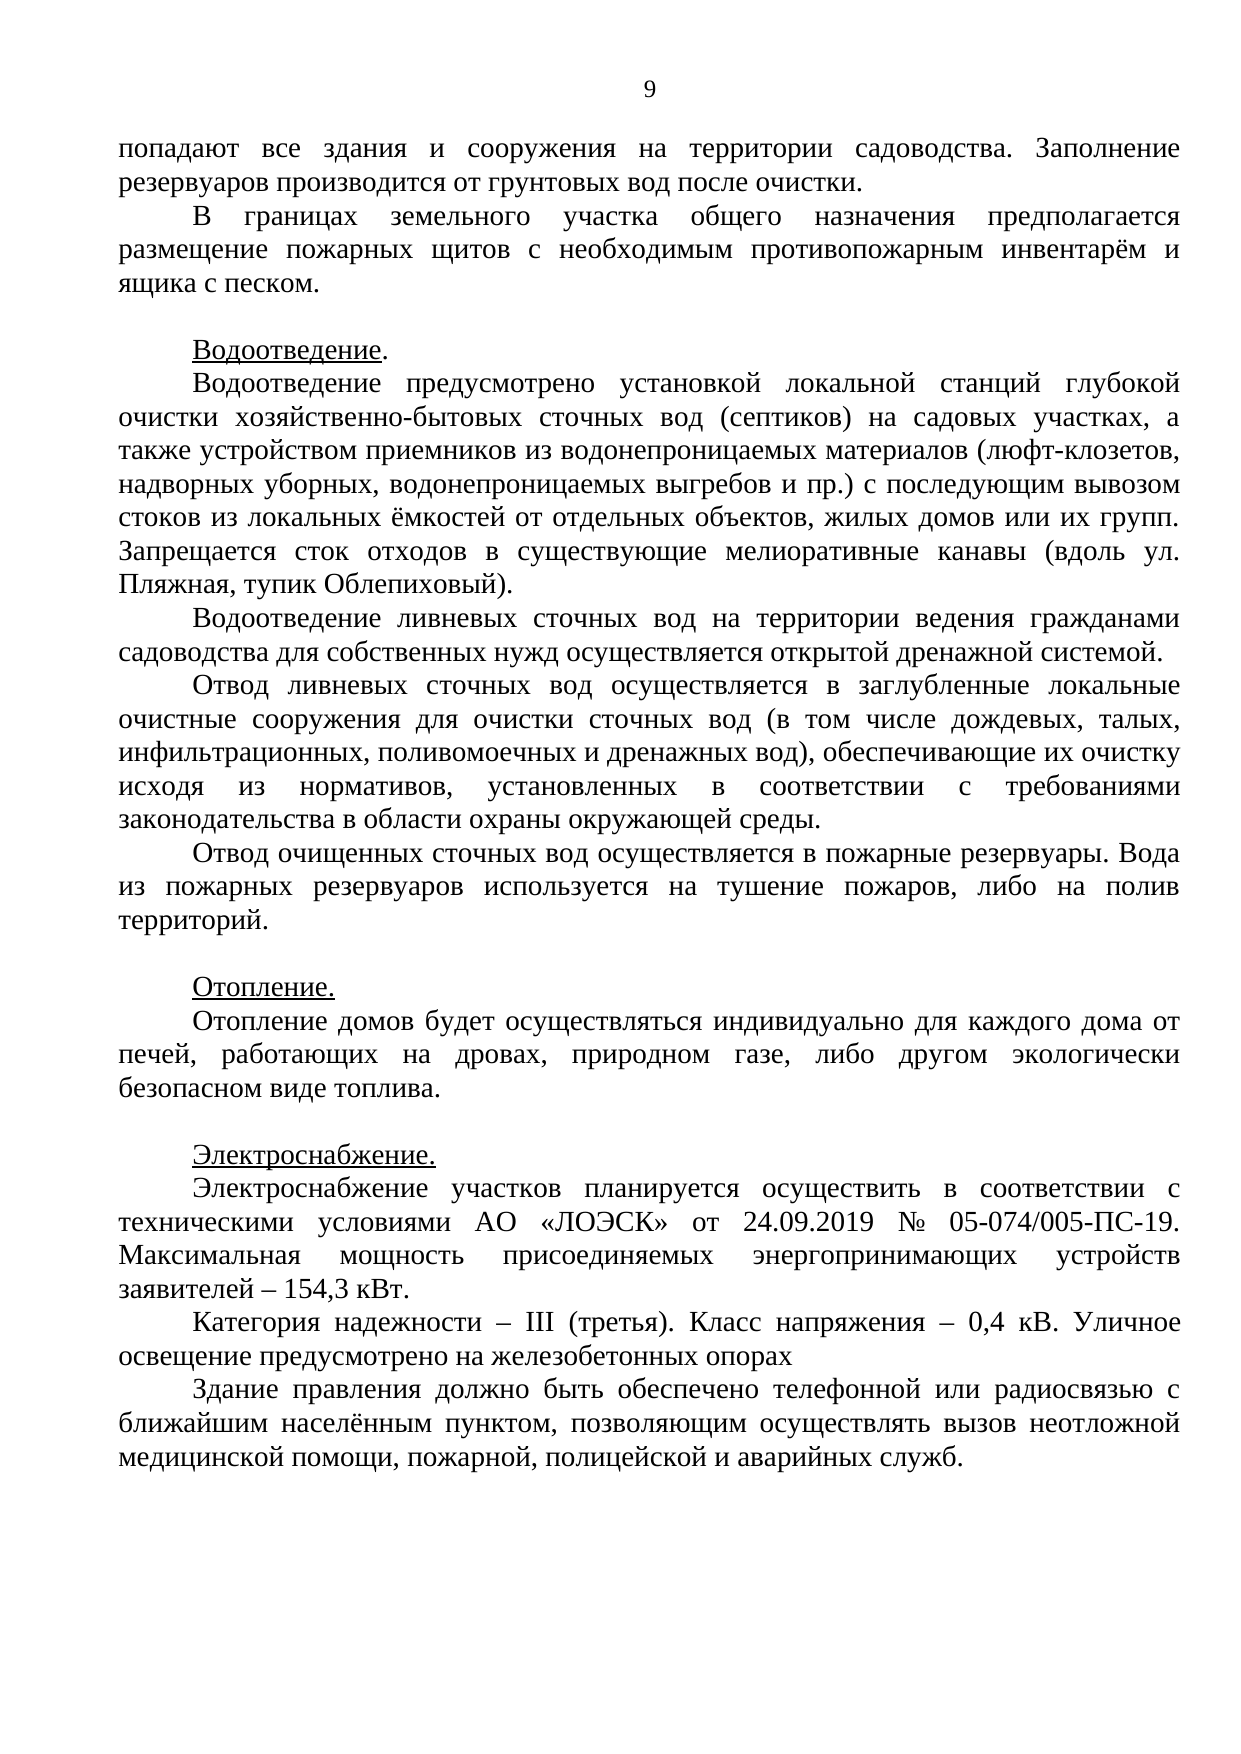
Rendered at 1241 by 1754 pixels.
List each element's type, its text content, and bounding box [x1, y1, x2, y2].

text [118, 131, 1181, 198]
text Электроснабжение. [118, 1137, 1181, 1170]
text Водоотведение предусмотрено установкой локальной станций глубокой очистки хозяйственно-бытовых сточных вод (септиков) на садовых участках, а также устройством приемников из водонепроницаемых материалов (люфт-клозетов, надворных уборных, водонепроницаемых выгребов и пр.) с последующим вывозом стоков из локальных ёмкостей от отдельных объектов, жилых домов или их групп. Запрещается сток отходов в существующие мелиоративные канавы (вдоль ул. Пляжная, тупик Облепиховый). [118, 365, 1181, 600]
text Водоотведение. [118, 332, 1181, 365]
text Категория надежности – III (третья). Класс напряжения – 0,4 кВ. Уличное освещение предусмотрено на железобетонных опорах [118, 1304, 1181, 1372]
text Здание правления должно быть обеспечено телефонной или радиосвязью с ближайшим населённым пунктом, позволяющим осуществлять вызов неотложной медицинской помощи, пожарной, полицейской и аварийных служб. [118, 1372, 1181, 1472]
text Электроснабжение участков планируется осуществить в соответствии с техническими условиями АО «ЛОЭСК» от 24.09.2019 № 05-074/005-ПС-19. Максимальная мощность присоединяемых энергопринимающих устройств заявителей – 154,3 кВт. [118, 1170, 1181, 1304]
text Отопление. [118, 969, 1181, 1003]
text Водоотведение ливневых сточных вод на территории ведения гражданами садоводства для собственных нужд осуществляется открытой дренажной системой. [118, 600, 1181, 667]
text Отвод ливневых сточных вод осуществляется в заглубленные локальные очистные сооружения для очистки сточных вод (в том числе дождевых, талых, инфильтрационных, поливомоечных и дренажных вод), обеспечивающие их очистку исходя из нормативов, установленных в соответствии с требованиями законодательства в области охраны окружающей среды. [118, 667, 1181, 835]
text Отвод очищенных сточных вод осуществляется в пожарные резервуары. Вода из пожарных резервуаров используется на тушение пожаров, либо на полив территорий. [118, 835, 1181, 936]
text Отопление домов будет осуществляться индивидуально для каждого дома от печей, работающих на дровах, природном газе, либо другом экологически безопасном виде топлива. [118, 1003, 1181, 1103]
text В границах земельного участка общего назначения предполагается размещение пожарных щитов с необходимым противопожарным инвентарём и ящика с песком. [118, 198, 1181, 298]
